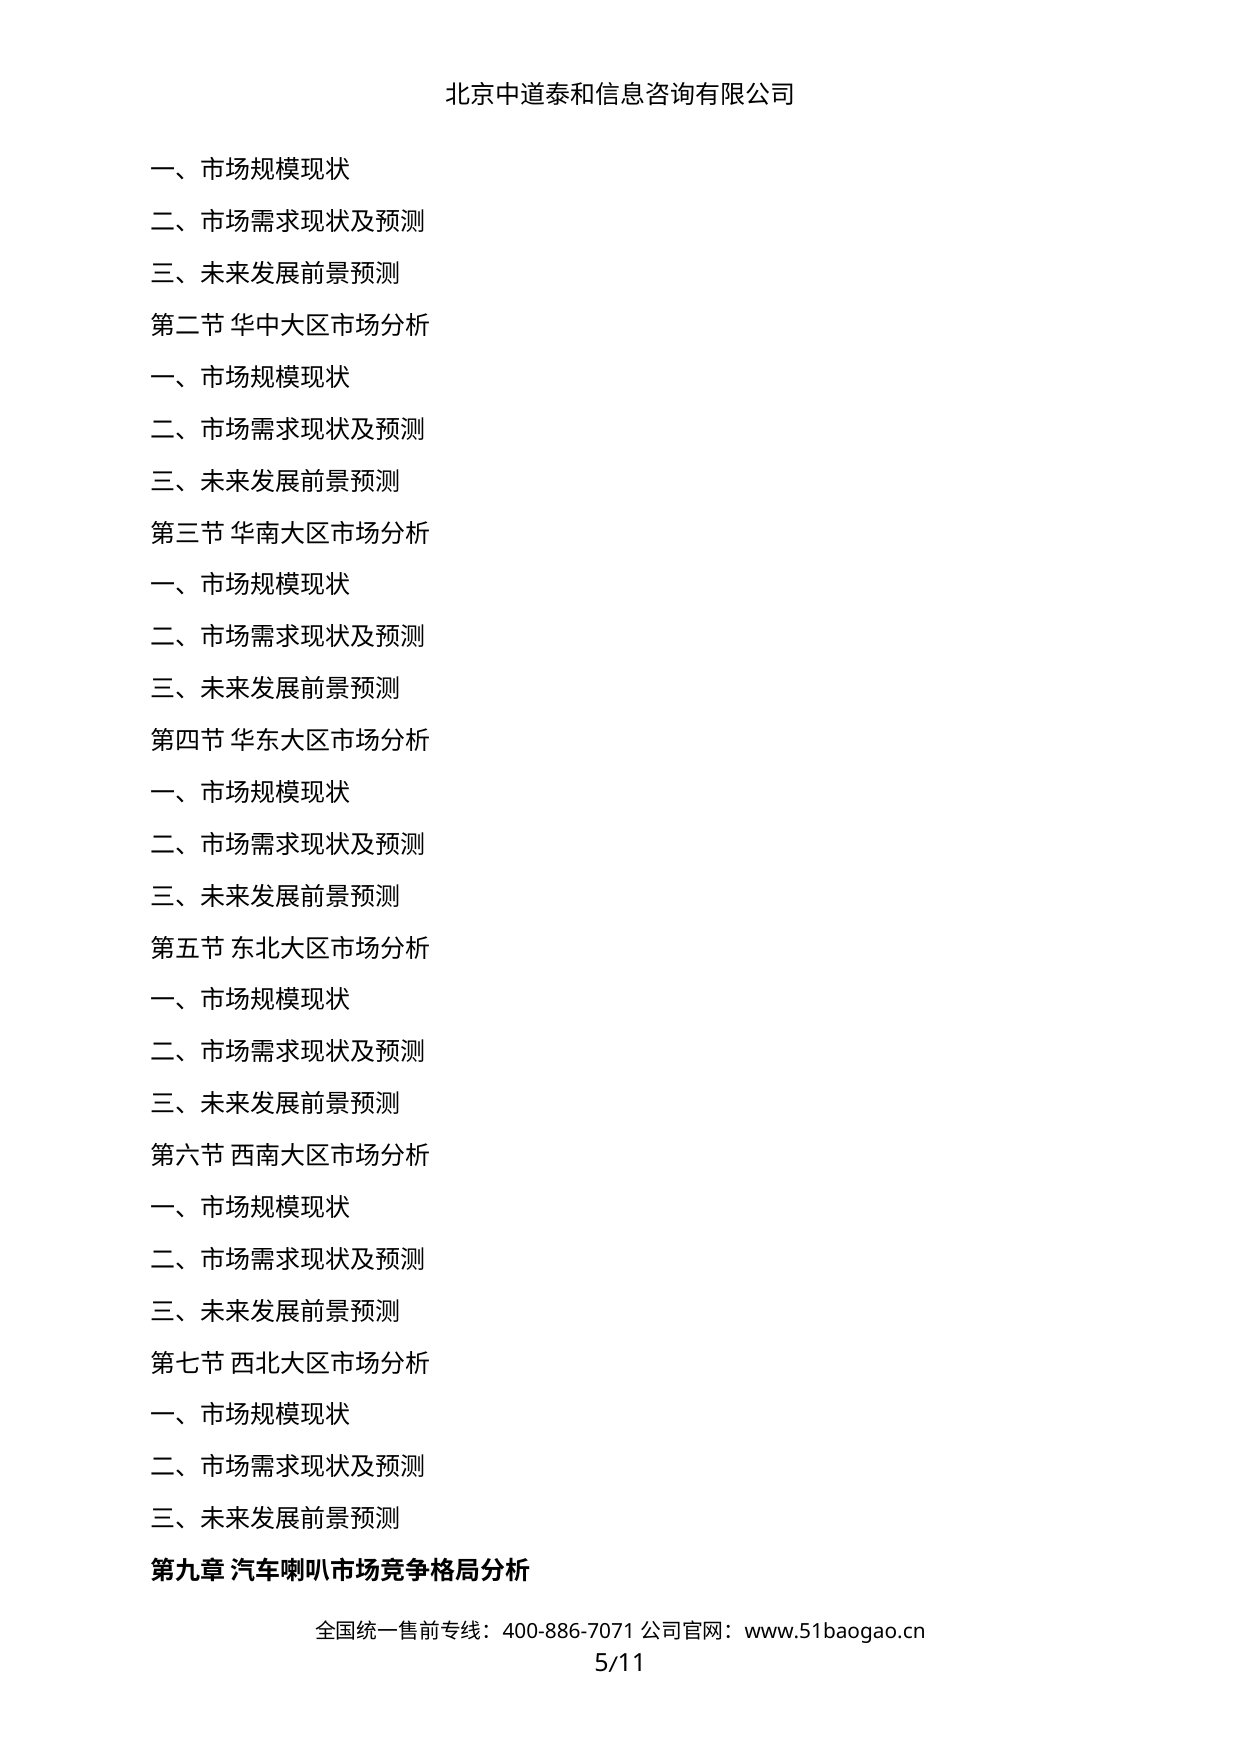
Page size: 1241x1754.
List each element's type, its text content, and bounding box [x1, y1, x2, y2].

text 一、市场规模现状 [150, 357, 1090, 394]
text 第四节 华东大区市场分析 [150, 721, 1090, 757]
text 二、市场需求现状及预测 [150, 1032, 1090, 1068]
text 二、市场需求现状及预测 [150, 409, 1090, 446]
text 二、市场需求现状及预测 [150, 617, 1090, 653]
text 一、市场规模现状 [150, 980, 1090, 1016]
text 二、市场需求现状及预测 [150, 824, 1090, 861]
text 第七节 西北大区市场分析 [150, 1343, 1090, 1379]
text 二、市场需求现状及预测 [150, 1447, 1090, 1483]
text 第五节 东北大区市场分析 [150, 928, 1090, 964]
text 三、未来发展前景预测 [150, 461, 1090, 497]
text 三、未来发展前景预测 [150, 1291, 1090, 1327]
text 第二节 华中大区市场分析 [150, 306, 1090, 342]
text 一、市场规模现状 [150, 1187, 1090, 1224]
text 一、市场规模现状 [150, 1395, 1090, 1431]
text 第六节 西南大区市场分析 [150, 1136, 1090, 1172]
text 一、市场规模现状 [150, 772, 1090, 809]
text 二、市场需求现状及预测 [150, 202, 1090, 238]
text 三、未来发展前景预测 [150, 1084, 1090, 1120]
text 一、市场规模现状 [150, 565, 1090, 601]
text 第九章 汽车喇叭市场竞争格局分析 [150, 1551, 1090, 1587]
text 二、市场需求现状及预测 [150, 1239, 1090, 1276]
text 三、未来发展前景预测 [150, 876, 1090, 912]
text 三、未来发展前景预测 [150, 254, 1090, 290]
text 一、市场规模现状 [150, 150, 1090, 186]
text 三、未来发展前景预测 [150, 1499, 1090, 1535]
text 三、未来发展前景预测 [150, 669, 1090, 705]
text 第三节 华南大区市场分析 [150, 513, 1090, 549]
